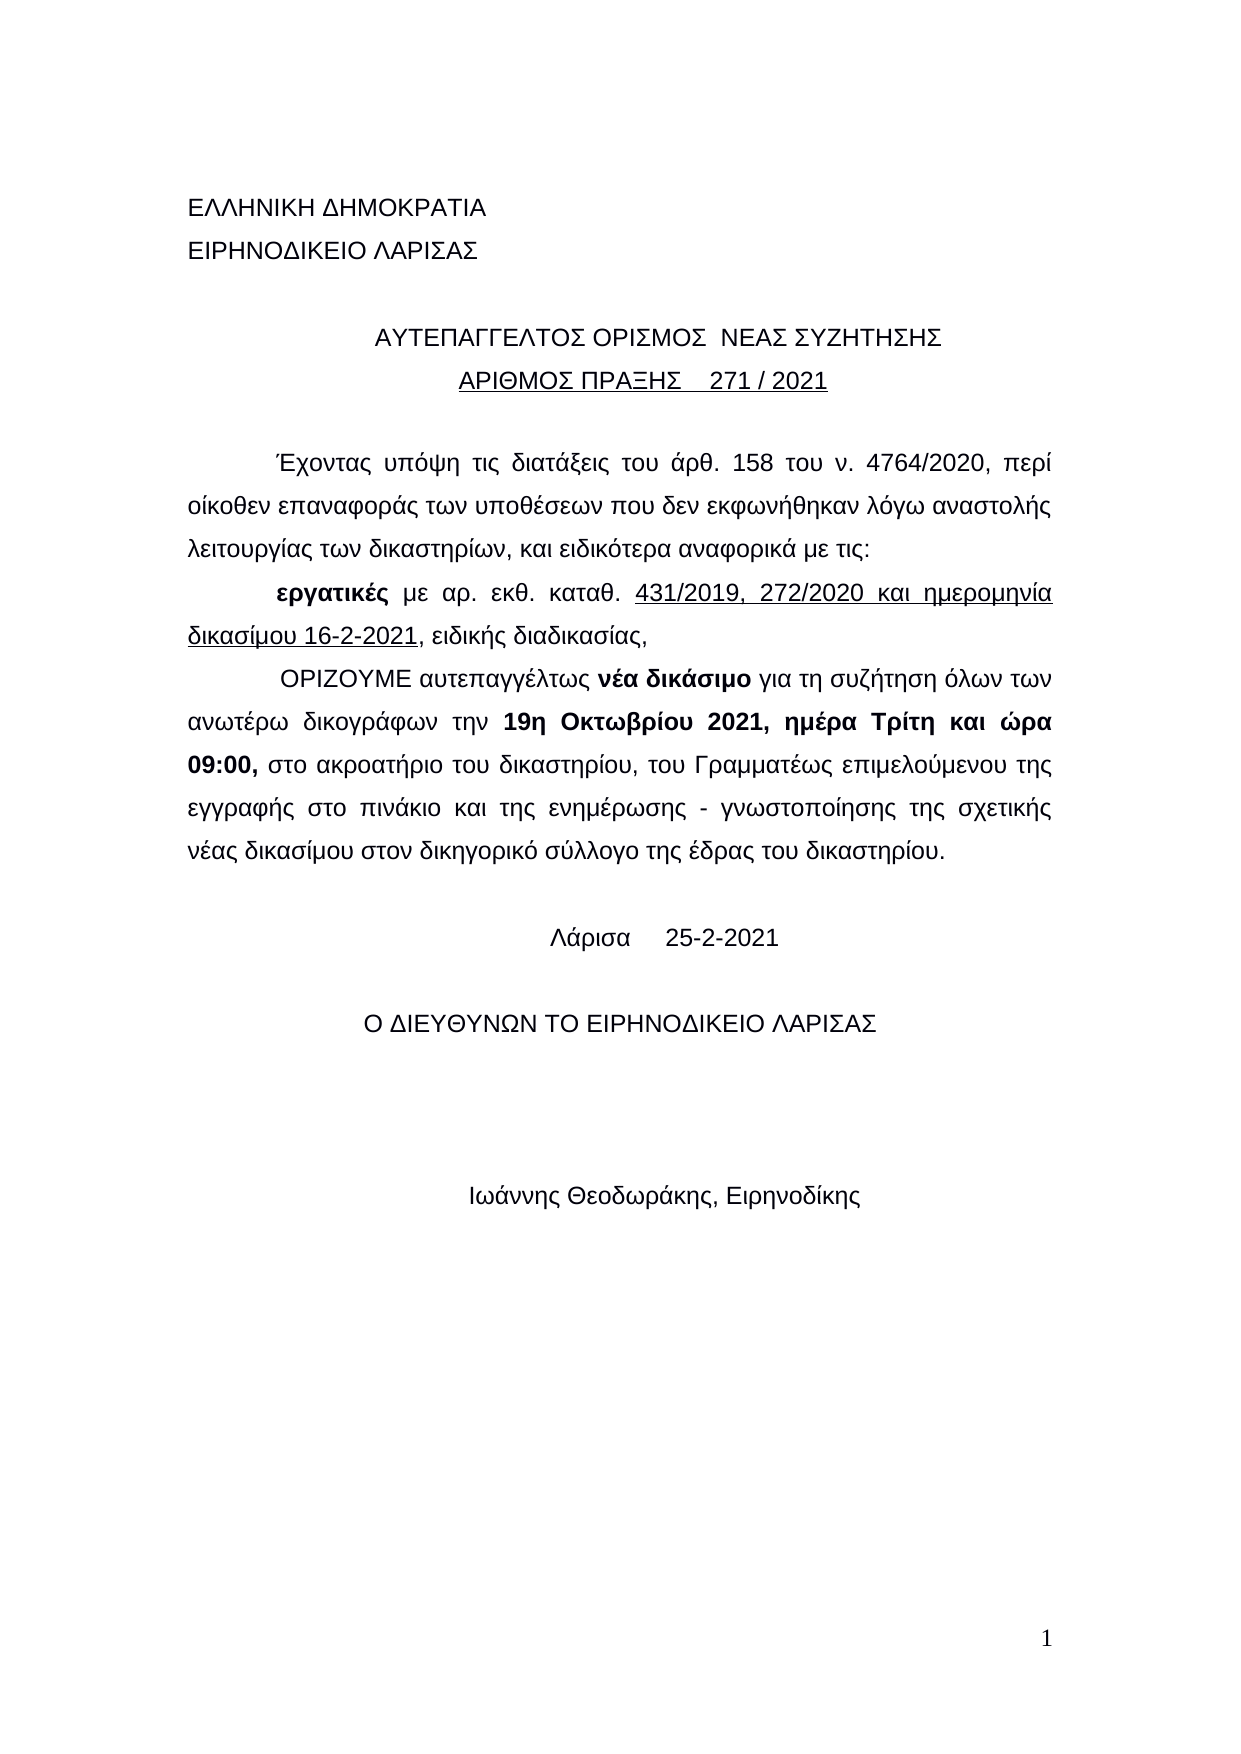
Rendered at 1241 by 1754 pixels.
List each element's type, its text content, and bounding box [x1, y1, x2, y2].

text ΑΥΤΕΠΑΓΓΕΛΤΟΣ ΟΡΙΣΜΟΣ ΝΕΑΣ ΣΥΖΗΤΗΣΗΣ [187, 322, 1053, 351]
text ΟΡΙΖΟΥΜΕ αυτεπαγγέλτως νέα δικάσιμο για τη συζήτηση όλων των ανωτέρω δικογράφων την 19η Οκτωβρίου 2021, ημέρα Τρίτη και ώρα 09:00, στο ακροατήριο του δικαστηρίου, του Γραμματέως επιμελούμενου της εγγραφής στο πινάκιο και της ενημέρωσης - γνωστοποίησης της σχετικής νέας δικασίμου στον δικηγορικό σύλλογο της έδρας του δικαστηρίου. [187, 664, 1053, 865]
text ΑΡΙΘΜΟΣ ΠΡΑΞΗΣ 271 / 2021 [187, 366, 1053, 394]
text Έχοντας υπόψη τις διατάξεις του άρθ. 158 του ν. 4764/2020, περί οίκοθεν επαναφοράς των υποθέσεων που δεν εκφωνήθηκαν λόγω αναστολής λειτουργίας των δικαστηρίων, και ειδικότερα αναφορικά με τις: [187, 448, 1053, 563]
text Ο ΔΙΕΥΘΥΝΩΝ ΤΟ ΕΙΡΗΝΟΔΙΚΕΙΟ ΛΑΡΙΣΑΣ [187, 1009, 1053, 1038]
text Ιωάννης Θεοδωράκης, Ειρηνοδίκης [187, 1181, 1053, 1210]
text ΕΛΛΗΝΙΚΗ ΔΗΜΟΚΡΑΤΙΑ [187, 150, 1053, 222]
text Λάρισα 25-2-2021 [187, 923, 1053, 951]
text εργατικές με αρ. εκθ. καταθ. 431/2019, 272/2020 και ημερομηνία δικασίμου 16-2-2021, ειδικής διαδικασίας, [187, 578, 1053, 649]
text ΕΙΡΗΝΟΔΙΚΕΙΟ ΛΑΡΙΣΑΣ [187, 236, 1053, 265]
